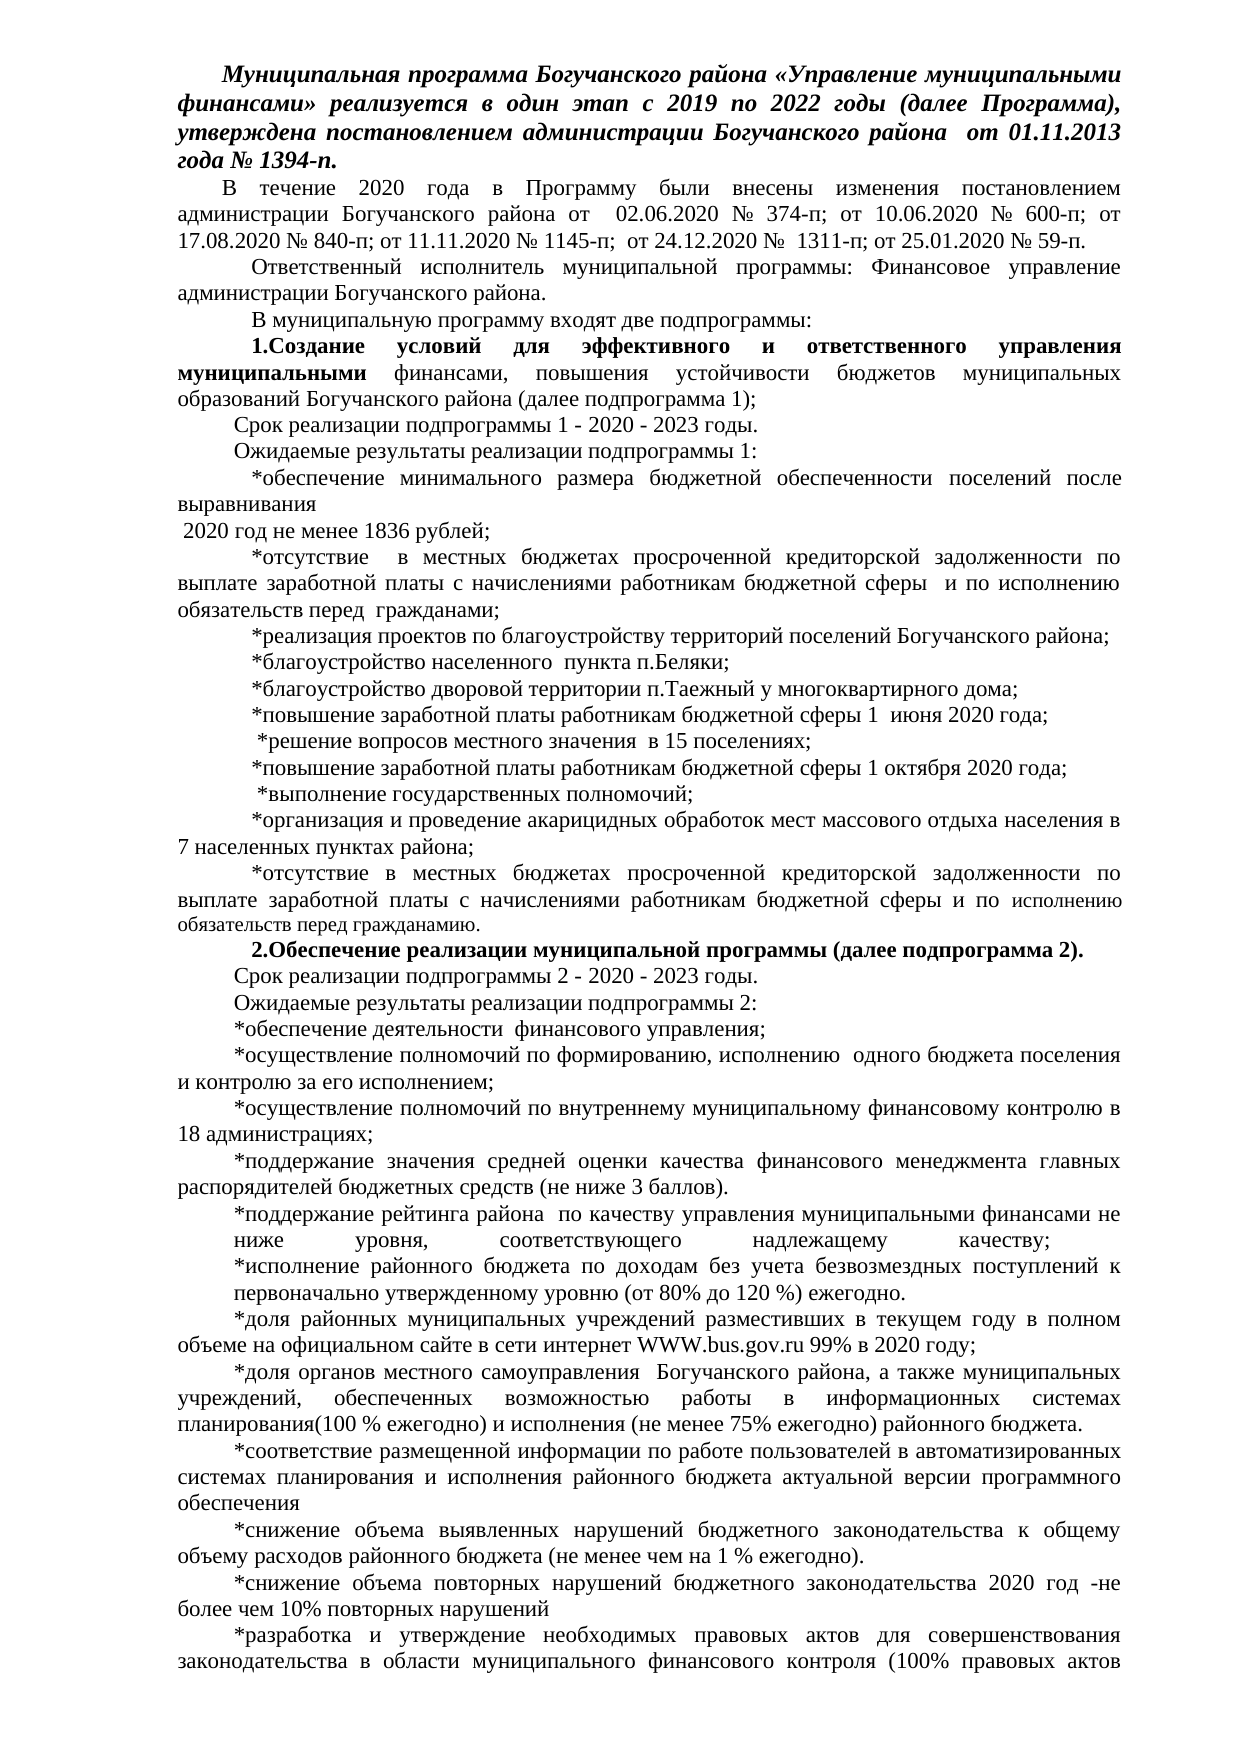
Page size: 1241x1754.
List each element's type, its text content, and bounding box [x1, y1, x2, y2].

text *обеспечение минимального размера бюджетной обеспеченности поселений после выравнивания 2020 год не менее 1836 рублей; [177, 464, 1122, 543]
text *повышение заработной платы работникам бюджетной сферы 1 октября 2020 года; [177, 754, 1122, 780]
text *реализация проектов по благоустройству территорий поселений Богучанского района; [177, 622, 1122, 648]
text *организация и проведение акарицидных обработок мест массового отдыха населения в 7 населенных пунктах района; [177, 807, 1122, 859]
text 2.Обеспечение реализации муниципальной программы (далее подпрограмма 2). [177, 936, 1122, 962]
text Ожидаемые результаты реализации подпрограммы 1: [177, 438, 1122, 464]
text *доля районных муниципальных учреждений разместивших в текущем году в полном объеме на официальном сайте в сети интернет WWW.bus.gov.ru 99% в 2020 году; [177, 1305, 1122, 1358]
text *обеспечение деятельности финансового управления; [177, 1015, 1122, 1041]
text Ответственный исполнитель муниципальной программы: Финансовое управление администрации Богучанского района. [177, 253, 1122, 306]
text *благоустройство дворовой территории п.Таежный у многоквартирного дома; [177, 675, 1122, 701]
text *отсутствие в местных бюджетах просроченной кредиторской задолженности по выплате заработной платы с начислениями работникам бюджетной сферы и по исполнению обязательств перед гражданами; [177, 543, 1122, 622]
text Срок реализации подпрограммы 2 - 2020 - 2023 годы. [177, 962, 1122, 989]
text Срок реализации подпрограммы 1 - 2020 - 2023 годы. [177, 411, 1122, 438]
text *отсутствие в местных бюджетах просроченной кредиторской задолженности по выплате заработной платы с начислениями работникам бюджетной сферы и по исполнению обязательств перед гражданамию. [177, 859, 1122, 936]
text *доля органов местного самоуправления Богучанского района, а также муниципальных учреждений, обеспеченных возможностью работы в информационных системах планирования(100 % ежегодно) и исполнения (не менее 75% ежегодно) районного бюджета. [177, 1358, 1122, 1437]
text 1.Создание условий для эффективного и ответственного управления муниципальными финансами, повышения устойчивости бюджетов муниципальных образований Богучанского района (далее подпрограмма 1); [177, 332, 1122, 411]
text *снижение объема повторных нарушений бюджетного законодательства 2020 год -не более чем 10% повторных нарушений [177, 1568, 1122, 1621]
text Муниципальная программа Богучанского района «Управление муниципальными финансами» реализуется в один этап с 2019 по 2022 годы (далее Программа), утверждена постановлением администрации Богучанского района от 01.11.2013 года № 1394-п. [177, 59, 1122, 174]
text *осуществление полномочий по формированию, исполнению одного бюджета поселения и контролю за его исполнением; [177, 1041, 1122, 1094]
text *благоустройство населенного пункта п.Беляки; [177, 648, 1122, 675]
text *поддержание рейтинга района по качеству управления муниципальными финансами не ниже уровня, соответствующего надлежащему качеству; *исполнение районного бюджета по доходам без учета безвозмездных поступлений к первоначально утвержденному уровню (от 80% до 120 %) ежегодно. [233, 1199, 1122, 1305]
title В течение 2020 года в Программу были внесены изменения постановлением администрации Богучанского района от 02.06.2020 № 374-п; от 10.06.2020 № 600-п; от 17.08.2020 № 840-п; от 11.11.2020 № 1145-п; от 24.12.2020 № 1311-п; от 25.01.2020 № 59-п. [177, 174, 1122, 253]
text *соответствие размещенной информации по работе пользователей в автоматизированных системах планирования и исполнения районного бюджета актуальной версии программного обеспечения [177, 1437, 1122, 1516]
text *снижение объема выявленных нарушений бюджетного законодательства к общему объему расходов районного бюджета (не менее чем на 1 % ежегодно). [177, 1516, 1122, 1568]
text Ожидаемые результаты реализации подпрограммы 2: [177, 989, 1122, 1015]
text *поддержание значения средней оценки качества финансового менеджмента главных распорядителей бюджетных средств (не ниже 3 баллов). [177, 1147, 1122, 1199]
text *осуществление полномочий по внутреннему муниципальному финансовому контролю в 18 администрациях; [177, 1094, 1122, 1147]
text *решение вопросов местного значения в 15 поселениях; [177, 727, 1122, 754]
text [177, 1621, 1122, 1674]
text В муниципальную программу входят две подпрограммы: [177, 306, 1122, 332]
text *повышение заработной платы работникам бюджетной сферы 1 июня 2020 года; [177, 701, 1122, 727]
text *выполнение государственных полномочий; [177, 780, 1122, 807]
